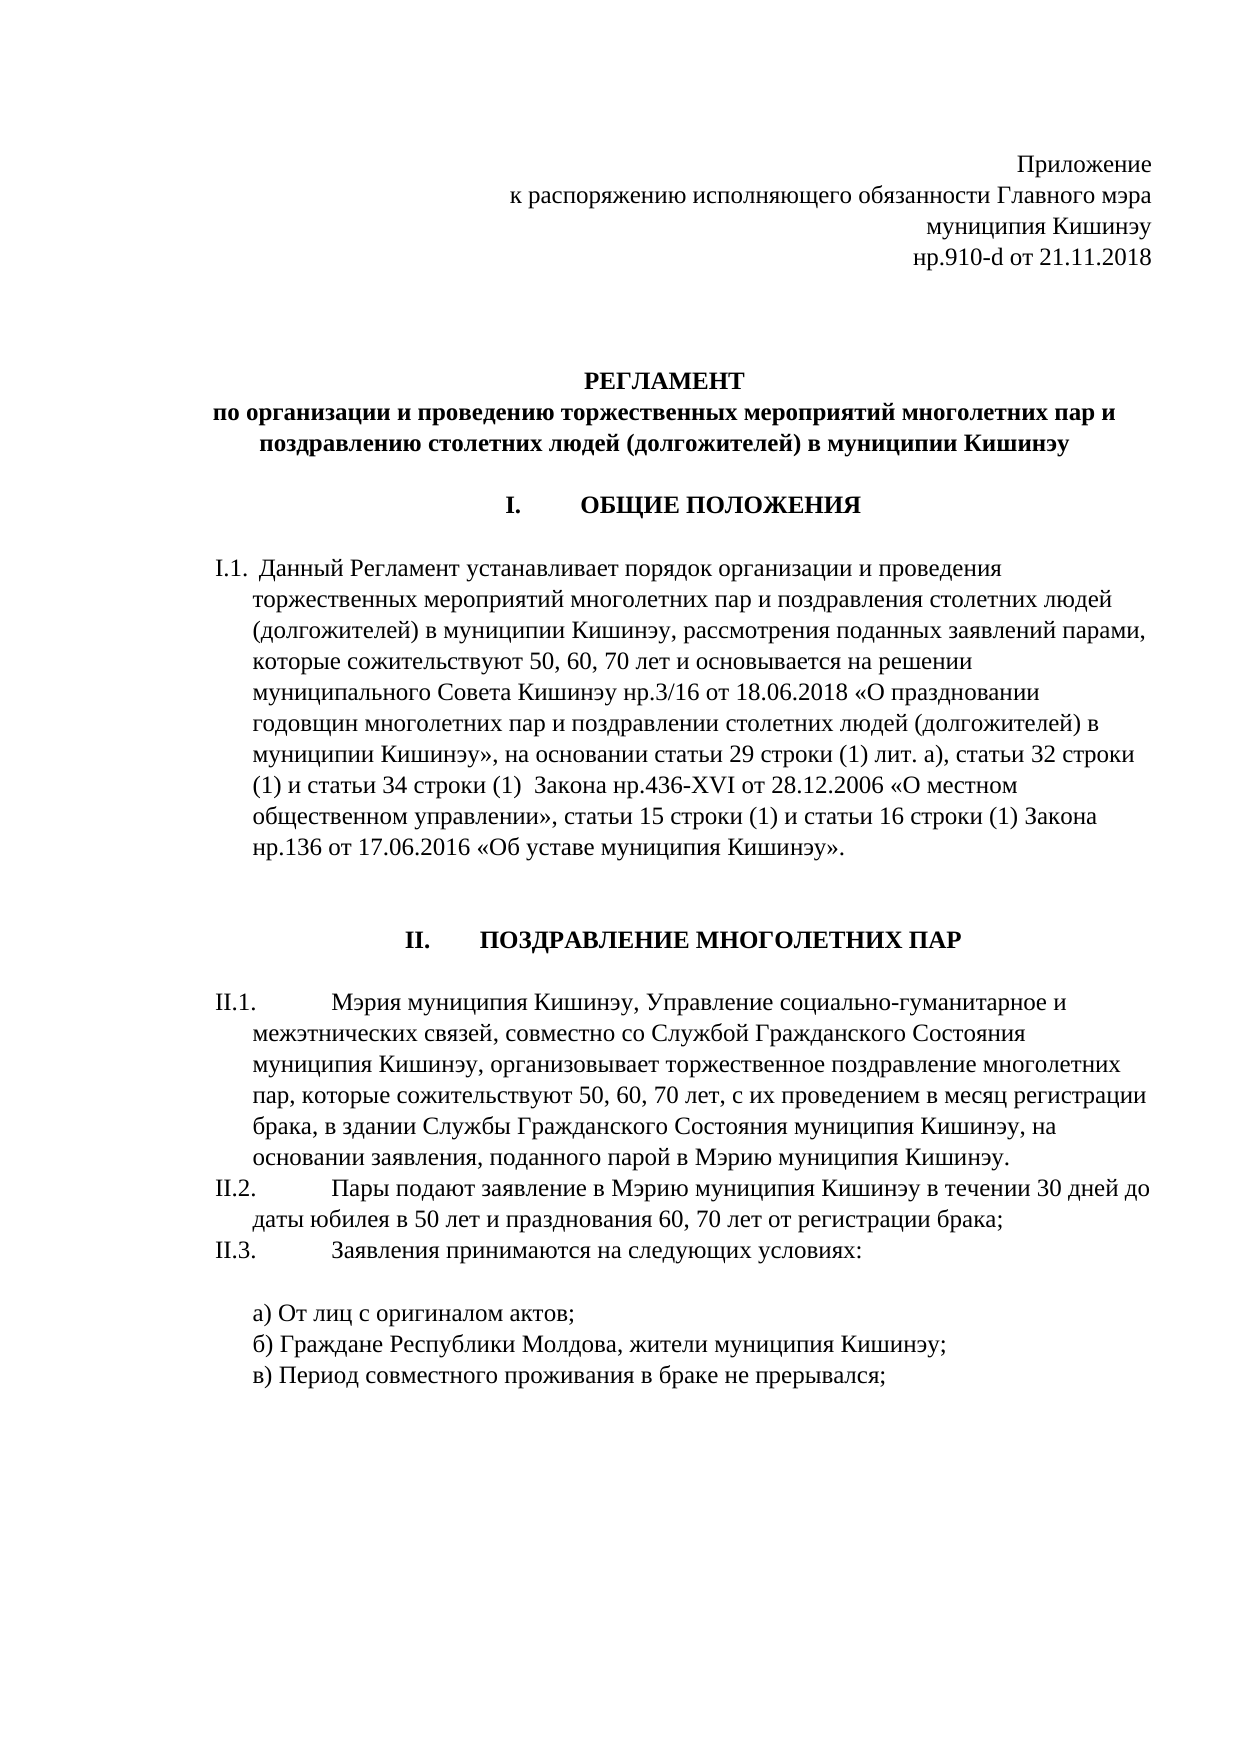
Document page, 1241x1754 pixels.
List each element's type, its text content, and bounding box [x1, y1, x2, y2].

list Пары подают заявление в Мэрию муниципия Кишинэу в течении 30 дней до даты юбилея в 50 лет и празднования 60, 70 лет от регистрации брака; [215, 1173, 1152, 1233]
text к распоряжению исполняющего обязанности Главного мэра [177, 180, 1152, 209]
text Приложение [177, 149, 1152, 178]
text по организации и проведению торжественных мероприятий многолетних пар и поздравлению столетних людей (долгожителей) в муниципии Кишинэу [177, 397, 1152, 457]
list Данный Регламент устанавливает порядок организации и проведения торжественных мероприятий многолетних пар и поздравления столетних людей (долгожителей) в муниципии Кишинэу, рассмотрения поданных заявлений парами, которые сожительствуют 50, 60, 70 лет и основывается на решении муниципального Совета Кишинэу нр.3/16 от 18.06.2018 «О праздновании годовщин многолетних пар и поздравлении столетних людей (долгожителей) в муниципии Кишинэу», на основании статьи 29 строки (1) лит. а), статьи 32 строки (1) и статьи 34 строки (1) Закона нр.436-XVI от 28.12.2006 «О местном общественном управлении», статьи 15 строки (1) и статьи 16 строки (1) Закона нр.136 от 17.06.2016 «Об уставе муниципия Кишинэу». [215, 553, 1152, 861]
list ОБЩИЕ ПОЛОЖЕНИЯ [215, 491, 1152, 519]
text РЕГЛАМЕНТ [177, 366, 1152, 395]
list ПОЗДРАВЛЕНИЕ МНОГОЛЕТНИХ ПАР [215, 925, 1152, 954]
list в) Период совместного проживания в браке не прерывался; [252, 1360, 1152, 1388]
list б) Граждане Республики Молдова, жители муниципия Кишинэу; [252, 1329, 1152, 1357]
list а) От лиц с оригиналом актов; [252, 1298, 1152, 1326]
list Заявления принимаются на следующих условиях: [215, 1236, 1152, 1264]
text муниципия Кишинэу [177, 211, 1152, 240]
text нр.910-d от 21.11.2018 [177, 242, 1152, 271]
list Мэрия муниципия Кишинэу, Управление социально-гуманитарное и межэтнических связей, совместно со Службой Гражданского Состояния муниципия Кишинэу, организовывает торжественное поздравление многолетних пар, которые сожительствуют 50, 60, 70 лет, с их проведением в месяц регистрации брака, в здании Службы Гражданского Состояния муниципия Кишинэу, на основании заявления, поданного парой в Мэрию муниципия Кишинэу. [215, 987, 1152, 1171]
